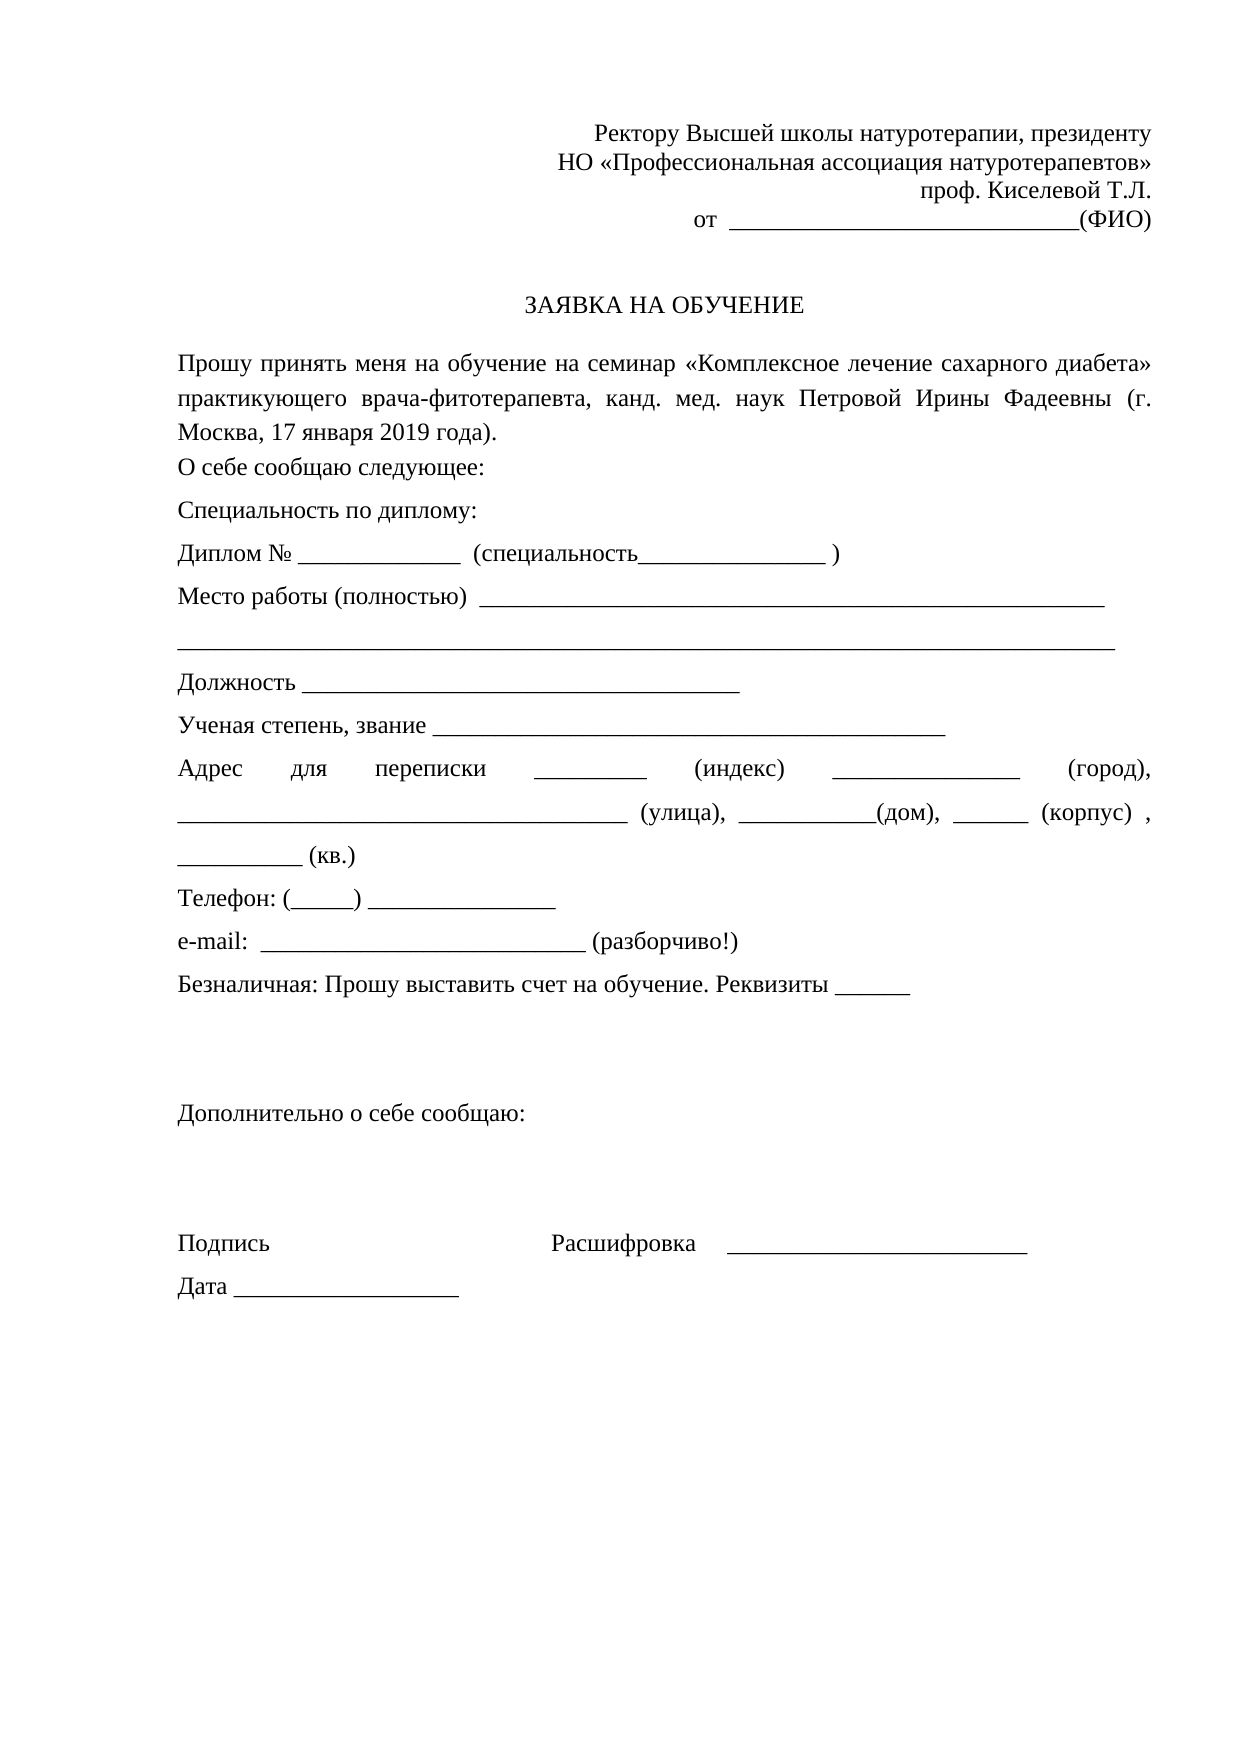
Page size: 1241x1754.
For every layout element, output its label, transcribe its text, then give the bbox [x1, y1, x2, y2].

text проф. Киселевой Т.Л. [177, 176, 1152, 204]
text Ученая степень, звание _________________________________________ [177, 710, 1152, 739]
text Диплом № _____________ (специальность_______________ ) [177, 538, 1152, 567]
text ___________________________________________________________________________ [177, 624, 1152, 653]
text Адрес для переписки _________ (индекс) _______________ (город), ____________________________________ (улица), ___________(дом), ______ (корпус) , __________ (кв.) [177, 753, 1152, 868]
text ЗАЯВКА НА ОБУЧЕНИЕ [177, 291, 1152, 319]
text Прошу принять меня на обучение на семинар «Комплексное лечение сахарного диабета» практикующего врача-фитотерапевта, канд. мед. наук Петровой Ирины Фадеевны (г. Москва, 17 января 2019 года). [177, 348, 1152, 446]
text e-mail: __________________________ (разборчиво!) [177, 926, 1152, 955]
text Ректору Высшей школы натуротерапии, президенту [177, 118, 1152, 147]
text Дополнительно о себе сообщаю: [177, 1098, 1152, 1127]
text Подпись Расшифровка ________________________ [177, 1228, 1152, 1257]
text Должность ___________________________________ [177, 667, 1152, 696]
text Безналичная: Прошу выставить счет на обучение. Реквизиты ______ [177, 969, 1152, 998]
text Место работы (полностью) __________________________________________________ [177, 581, 1152, 610]
text Телефон: (_____) _______________ [177, 883, 1152, 912]
text О себе сообщаю следующее: [177, 452, 1152, 480]
text от ____________________________(ФИО) [177, 204, 1152, 233]
text Специальность по диплому: [177, 495, 1152, 523]
text НО «Профессиональная ассоциация натуротерапевтов» [177, 147, 1152, 176]
text Дата __________________ [177, 1271, 1152, 1300]
